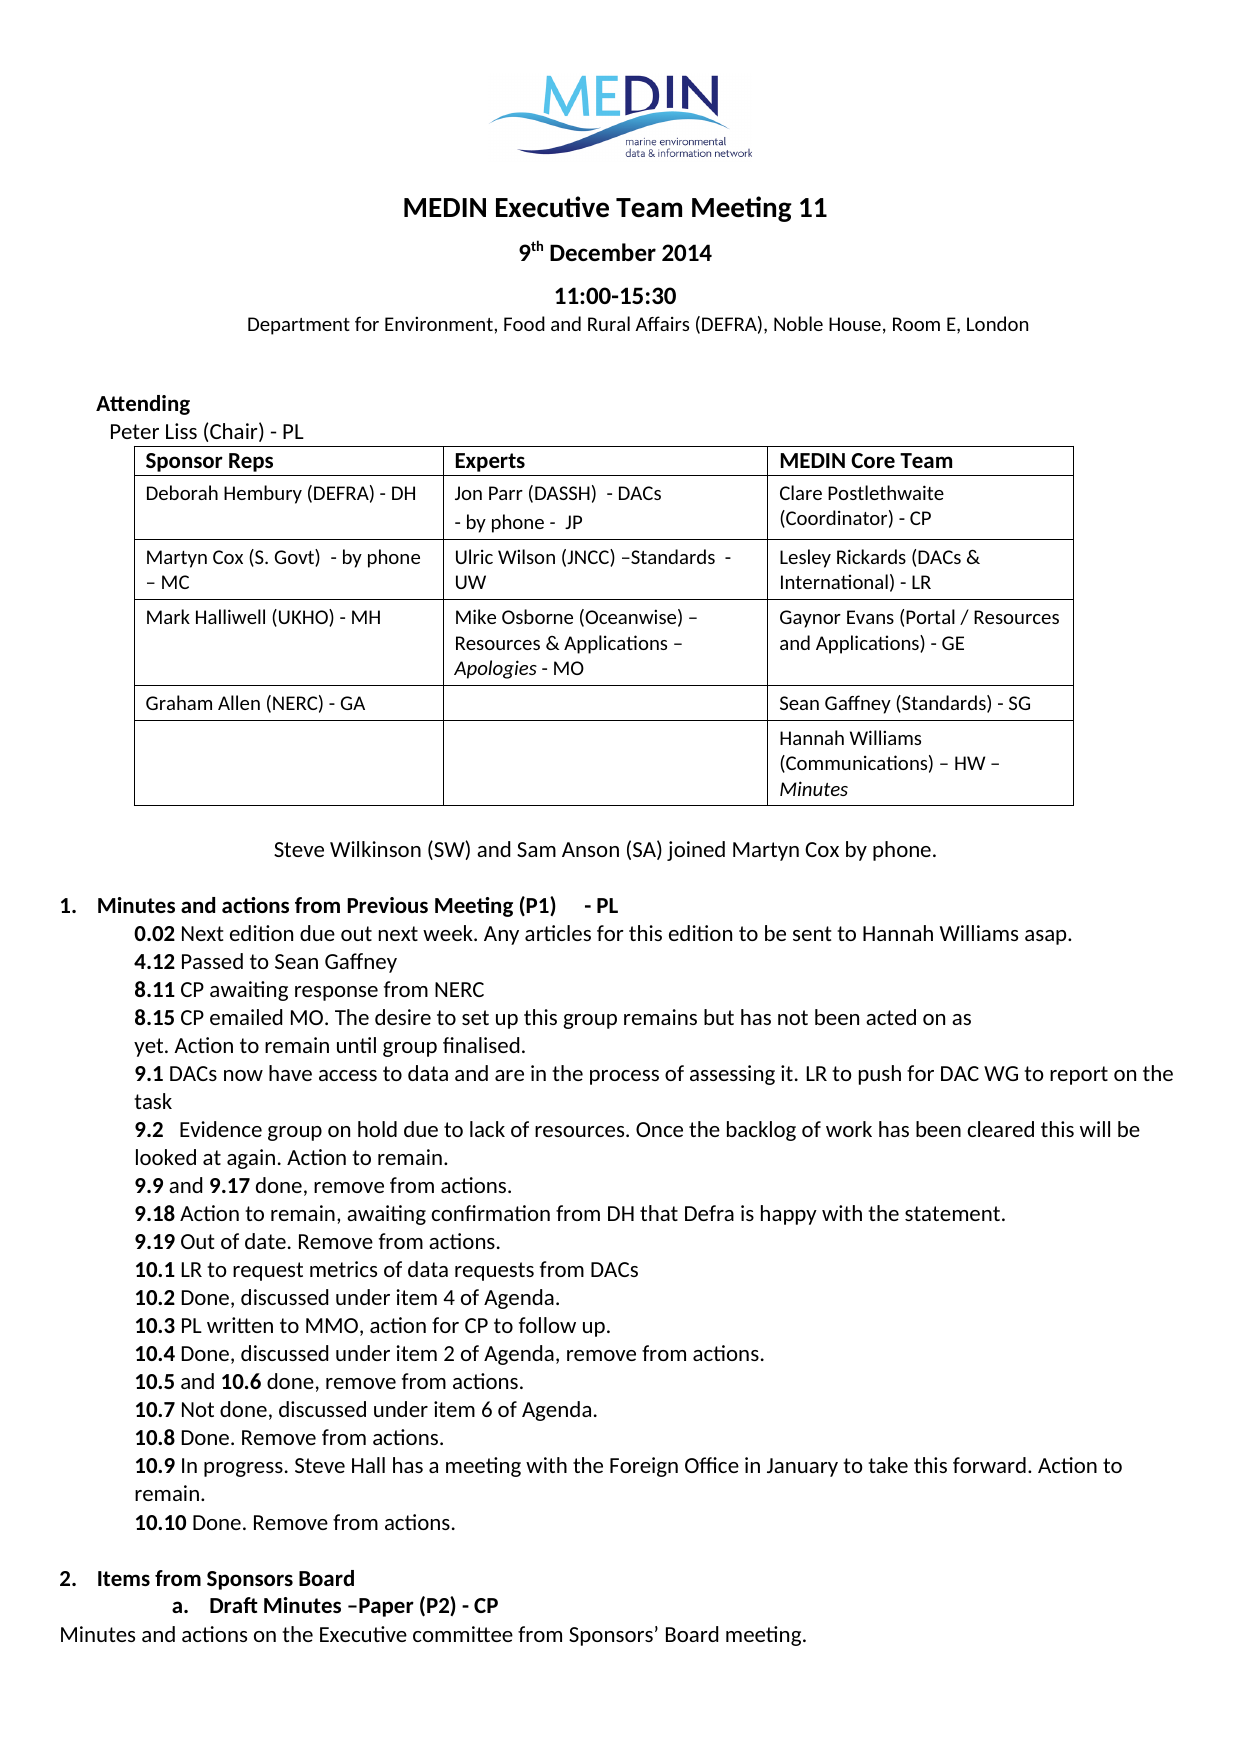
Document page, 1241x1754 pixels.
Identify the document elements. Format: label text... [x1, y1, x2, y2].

text 10.4 Done, discussed under item 2 of Agenda, remove from actions. [134, 1339, 1181, 1367]
list Items from Sponsors Board [59, 1564, 1181, 1592]
table_cell [444, 686, 767, 720]
text Attending [96, 389, 1134, 417]
table_cell Lesley Rickards (DACs & International) - LR [768, 540, 1073, 599]
text 8.11 CP awaiting response from NERC [134, 975, 1181, 1003]
table_cell Gaynor Evans (Portal / Resources and Applications) - GE [768, 600, 1073, 685]
table_cell Jon Parr (DASSH) - DACs - by phone - JP [444, 476, 767, 539]
text 9.18 Action to remain, awaiting confirmation from DH that Defra is happy with the statement. [134, 1199, 1181, 1227]
table_cell Clare Postlethwaite (Coordinator) - CP [768, 476, 1073, 539]
table_cell [135, 721, 443, 805]
text Minutes and actions on the Executive committee from Sponsors’ Board meeting. [59, 1620, 1181, 1648]
text 10.8 Done. Remove from actions. [134, 1423, 1181, 1452]
text 11:00-15:30 [96, 281, 1134, 311]
table_header Experts [444, 447, 767, 474]
text 9.9 and 9.17 done, remove from actions. [134, 1171, 1181, 1199]
table_cell Deborah Hembury (DEFRA) - DH [135, 476, 443, 539]
text 4.12 Passed to Sean Gaffney [134, 947, 1181, 975]
table_cell Sean Gaffney (Standards) - SG [768, 686, 1073, 720]
text 10.2 Done, discussed under item 4 of Agenda. [134, 1283, 1181, 1311]
table_cell Mike Osborne (Oceanwise) – Resources & Applications – Apologies - MO [444, 600, 767, 685]
text Steve Wilkinson (SW) and Sam Anson (SA) joined Martyn Cox by phone. [78, 835, 1134, 863]
text 10.5 and 10.6 done, remove from actions. [134, 1367, 1181, 1396]
table_cell [444, 721, 767, 805]
text 9.19 Out of date. Remove from actions. [134, 1227, 1181, 1255]
text Peter Liss (Chair) - PL [97, 417, 1134, 446]
list Draft Minutes –Paper (P2) - CP [172, 1592, 1181, 1620]
text Department for Environment, Food and Rural Affairs (DEFRA), Noble House, Room E, London [59, 311, 1181, 336]
text 9th December 2014 [96, 237, 1134, 268]
text 8.15 CP emailed MO. The desire to set up this group remains but has not been acted on as [134, 1003, 1181, 1031]
table_cell Ulric Wilson (JNCC) –Standards - UW [444, 540, 767, 599]
list yet. Action to remain until group finalised. [134, 1031, 1181, 1059]
table_header MEDIN Core Team [768, 447, 1073, 474]
picture [488, 73, 753, 162]
list Minutes and actions from Previous Meeting (P1) - PL [59, 891, 1181, 919]
text 9.2 Evidence group on hold due to lack of resources. Once the backlog of work has been cleared this will be looked at again. Action to remain. [134, 1115, 1181, 1171]
text 10.10 Done. Remove from actions. [134, 1508, 1181, 1536]
text 10.9 In progress. Steve Hall has a meeting with the Foreign Office in January to take this forward. Action to remain. [134, 1452, 1181, 1508]
table_header Sponsor Reps [135, 447, 443, 474]
text 10.3 PL written to MMO, action for CP to follow up. [134, 1311, 1181, 1339]
table_cell Martyn Cox (S. Govt) - by phone – MC [135, 540, 443, 599]
text 10.1 LR to request metrics of data requests from DACs [134, 1255, 1181, 1283]
text MEDIN Executive Team Meeting 11 [97, 189, 1134, 225]
table_cell Hannah Williams (Communications) – HW – Minutes [768, 721, 1073, 805]
text 9.1 DACs now have access to data and are in the process of assessing it. LR to push for DAC WG to report on the task [134, 1059, 1181, 1115]
table_cell Graham Allen (NERC) - GA [135, 686, 443, 720]
text 10.7 Not done, discussed under item 6 of Agenda. [134, 1396, 1181, 1423]
text 0.02 Next edition due out next week. Any articles for this edition to be sent to Hannah Williams asap. [134, 919, 1181, 947]
table_cell Mark Halliwell (UKHO) - MH [135, 600, 443, 685]
